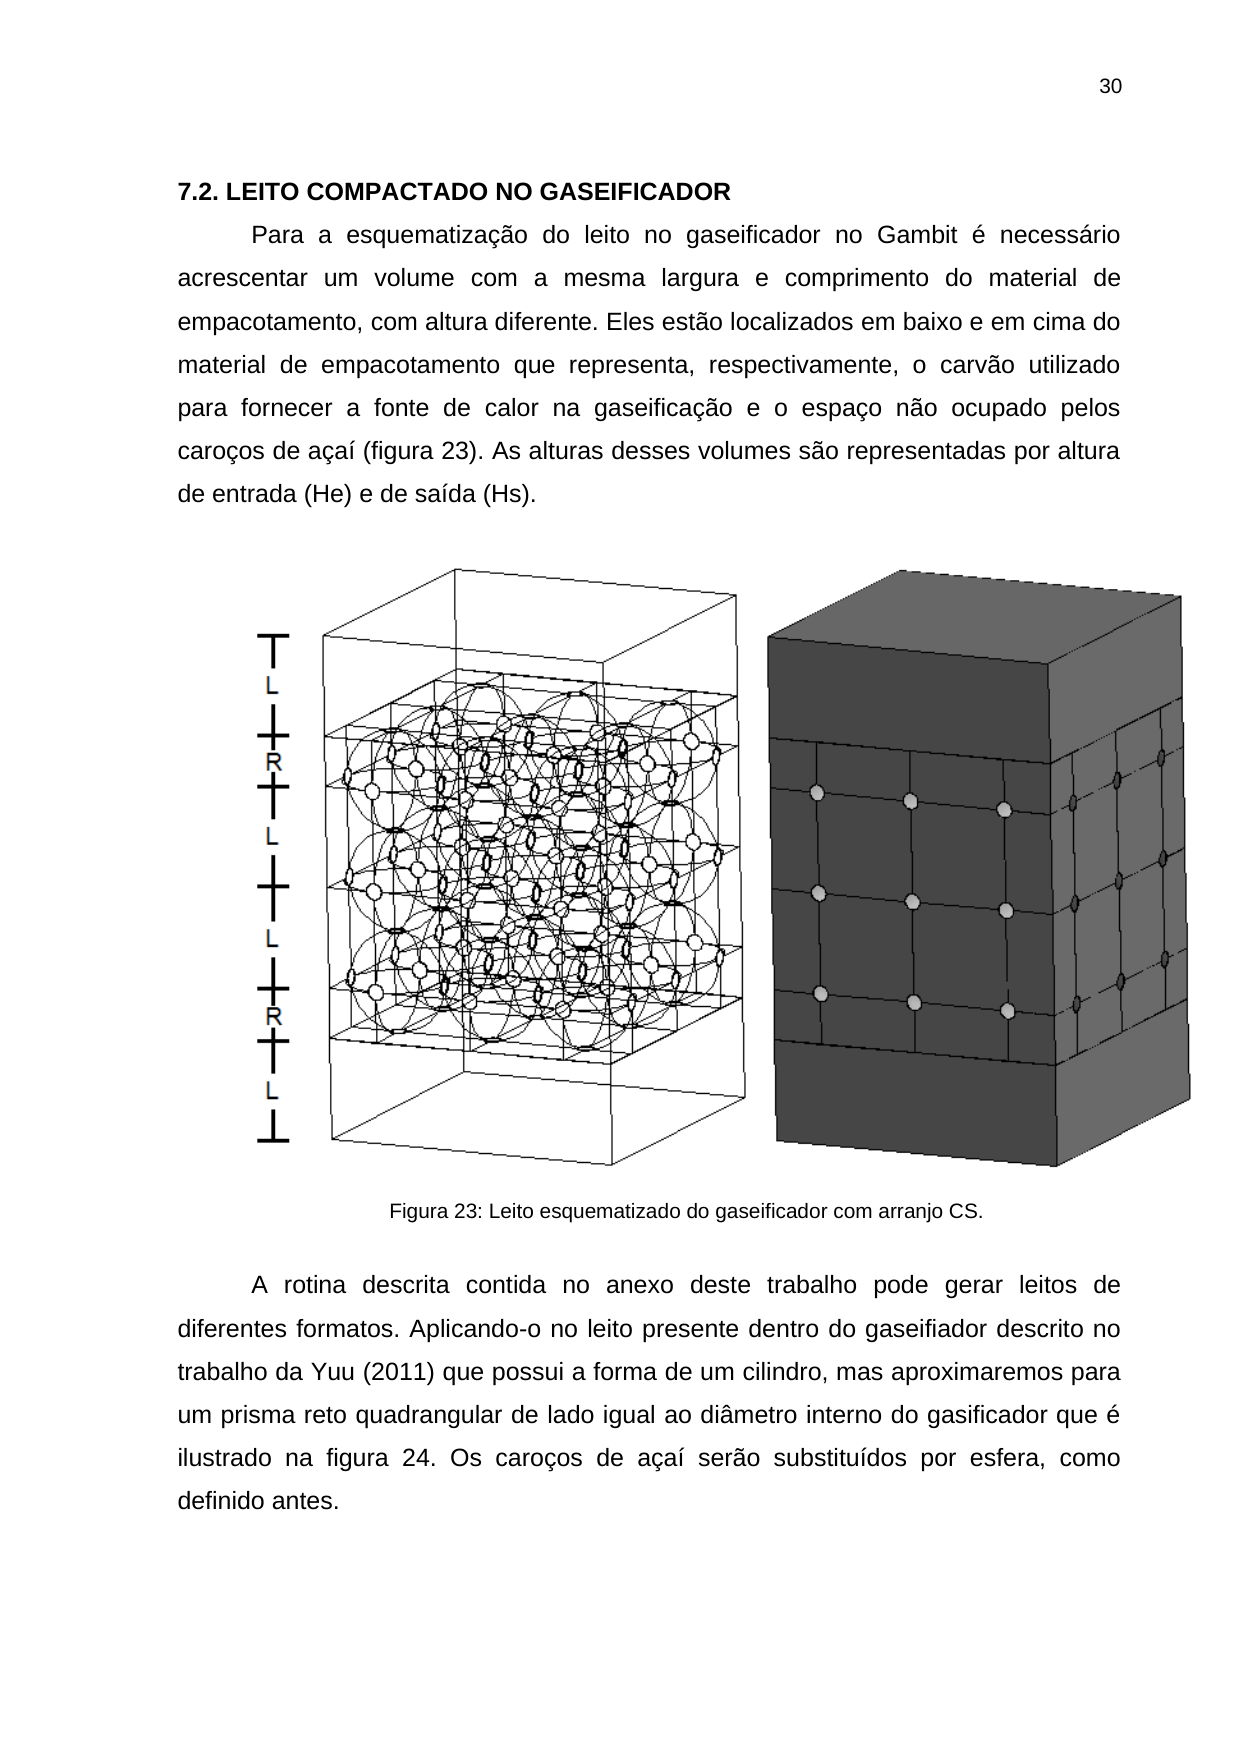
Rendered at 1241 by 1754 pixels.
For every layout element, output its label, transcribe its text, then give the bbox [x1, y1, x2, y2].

picture [251, 565, 1197, 1185]
text Figura 23: Leito esquematizado do gaseificador com arranjo CS. [177, 1198, 1122, 1222]
text A rotina descrita contida no anexo deste trabalho pode gerar leitos de diferentes formatos. Aplicando-o no leito presente dentro do gaseifiador descrito no trabalho da Yuu (2011) que possui a forma de um cilindro, mas aproximaremos para um prisma reto quadrangular de lado igual ao diâmetro interno do gasificador que é ilustrado na figura 24. Os caroços de açaí serão substituídos por esfera, como definido antes. [177, 1270, 1122, 1515]
text Para a esquematização do leito no gaseificador no Gambit é necessário acrescentar um volume com a mesma largura e comprimento do material de empacotamento, com altura diferente. Eles estão localizados em baixo e em cima do material de empacotamento que representa, respectivamente, o carvão utilizado para fornecer a fonte de calor na gaseificação e o espaço não ocupado pelos caroços de açaí (figura 23). As alturas desses volumes são representadas por altura de entrada (He) e de saída (Hs). [177, 220, 1122, 508]
text 7.2. LEITO COMPACTADO NO GASEIFICADOR [177, 177, 1122, 206]
